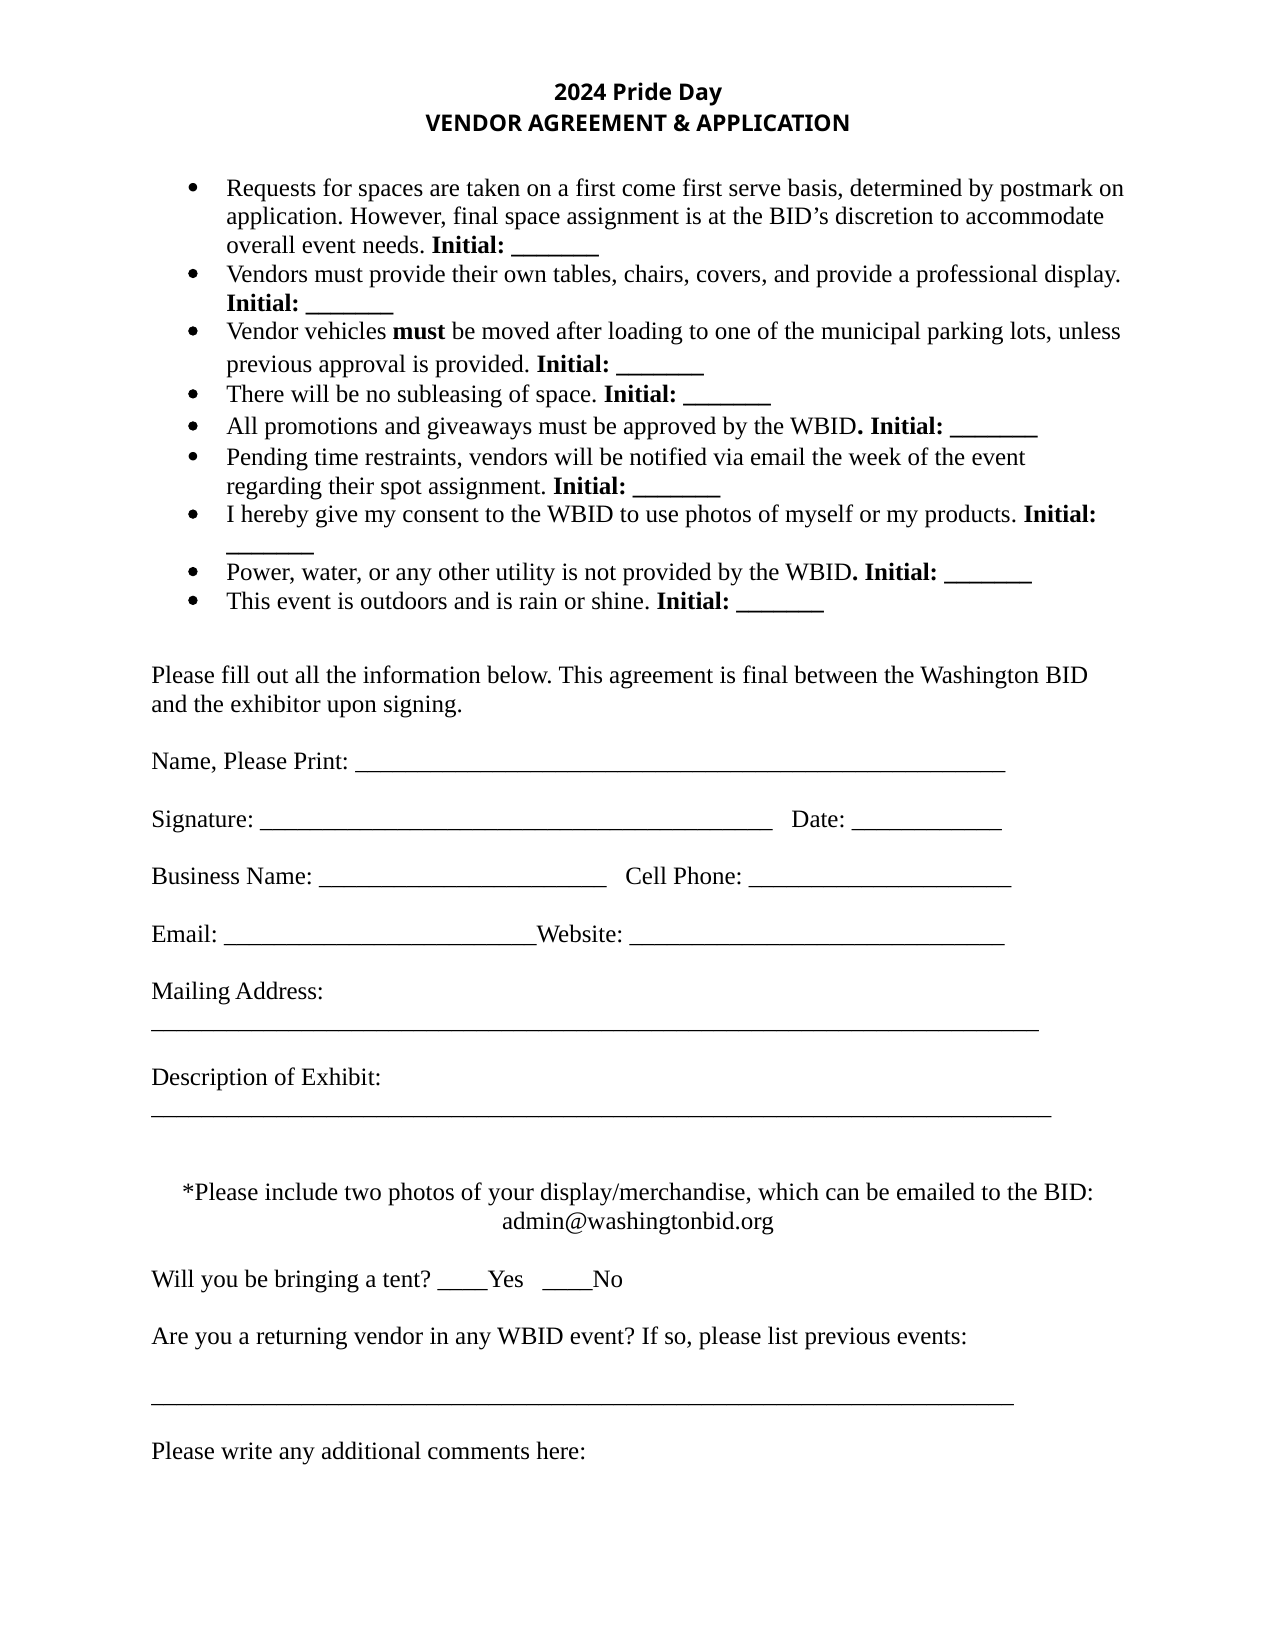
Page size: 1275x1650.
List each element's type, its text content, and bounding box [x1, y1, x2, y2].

text _____________________________________________________________________ [151, 1379, 1125, 1407]
list There will be no subleasing of space. Initial: _______ [188, 379, 1125, 408]
text Signature: _________________________________________ Date: ____________ [151, 804, 1125, 832]
text *Please include two photos of your display/merchandise, which can be emailed to the BID: admin@washingtonbid.org [151, 1177, 1125, 1235]
text Are you a returning vendor in any WBID event? If so, please list previous events: [151, 1321, 1125, 1350]
list Power, water, or any other utility is not provided by the WBID. Initial: _______ [188, 557, 1125, 586]
list Vendors must provide their own tables, chairs, covers, and provide a professional display. Initial: _______ [188, 259, 1125, 316]
text _______________________________________________________________________ [151, 1005, 1125, 1034]
text Email: _________________________Website: ______________________________ [151, 919, 1125, 947]
list I hereby give my consent to the WBID to use photos of myself or my products. Initial: _______ [188, 499, 1125, 557]
list This event is outdoors and is rain or shine. Initial: _______ [188, 586, 1125, 614]
text Description of Exhibit: ________________________________________________________________________ [151, 1062, 1125, 1120]
text 2024 Pride Day [151, 76, 1125, 107]
list Requests for spaces are taken on a first come first serve basis, determined by postmark on application. However, final space assignment is at the BID’s discretion to accommodate overall event needs. Initial: _______ [188, 173, 1125, 259]
text Name, Please Print: ____________________________________________________ [151, 746, 1125, 775]
text VENDOR AGREEMENT & APPLICATION [151, 107, 1125, 139]
text Business Name: _______________________ Cell Phone: _____________________ [151, 861, 1125, 890]
text Mailing Address: [151, 976, 1125, 1005]
text Will you be bringing a tent? ____Yes ____No [151, 1264, 1125, 1292]
list Vendor vehicles must be moved after loading to one of the municipal parking lots, unless previous approval is provided. Initial: _______ [188, 316, 1125, 379]
text Please write any additional comments here: [151, 1436, 1125, 1465]
list All promotions and giveaways must be approved by the WBID. Initial: _______ [188, 408, 1125, 442]
list Pending time restraints, vendors will be notified via email the week of the event regarding their spot assignment. Initial: _______ [188, 442, 1125, 499]
text Please fill out all the information below. This agreement is final between the Washington BID and the exhibitor upon signing. [151, 660, 1125, 717]
